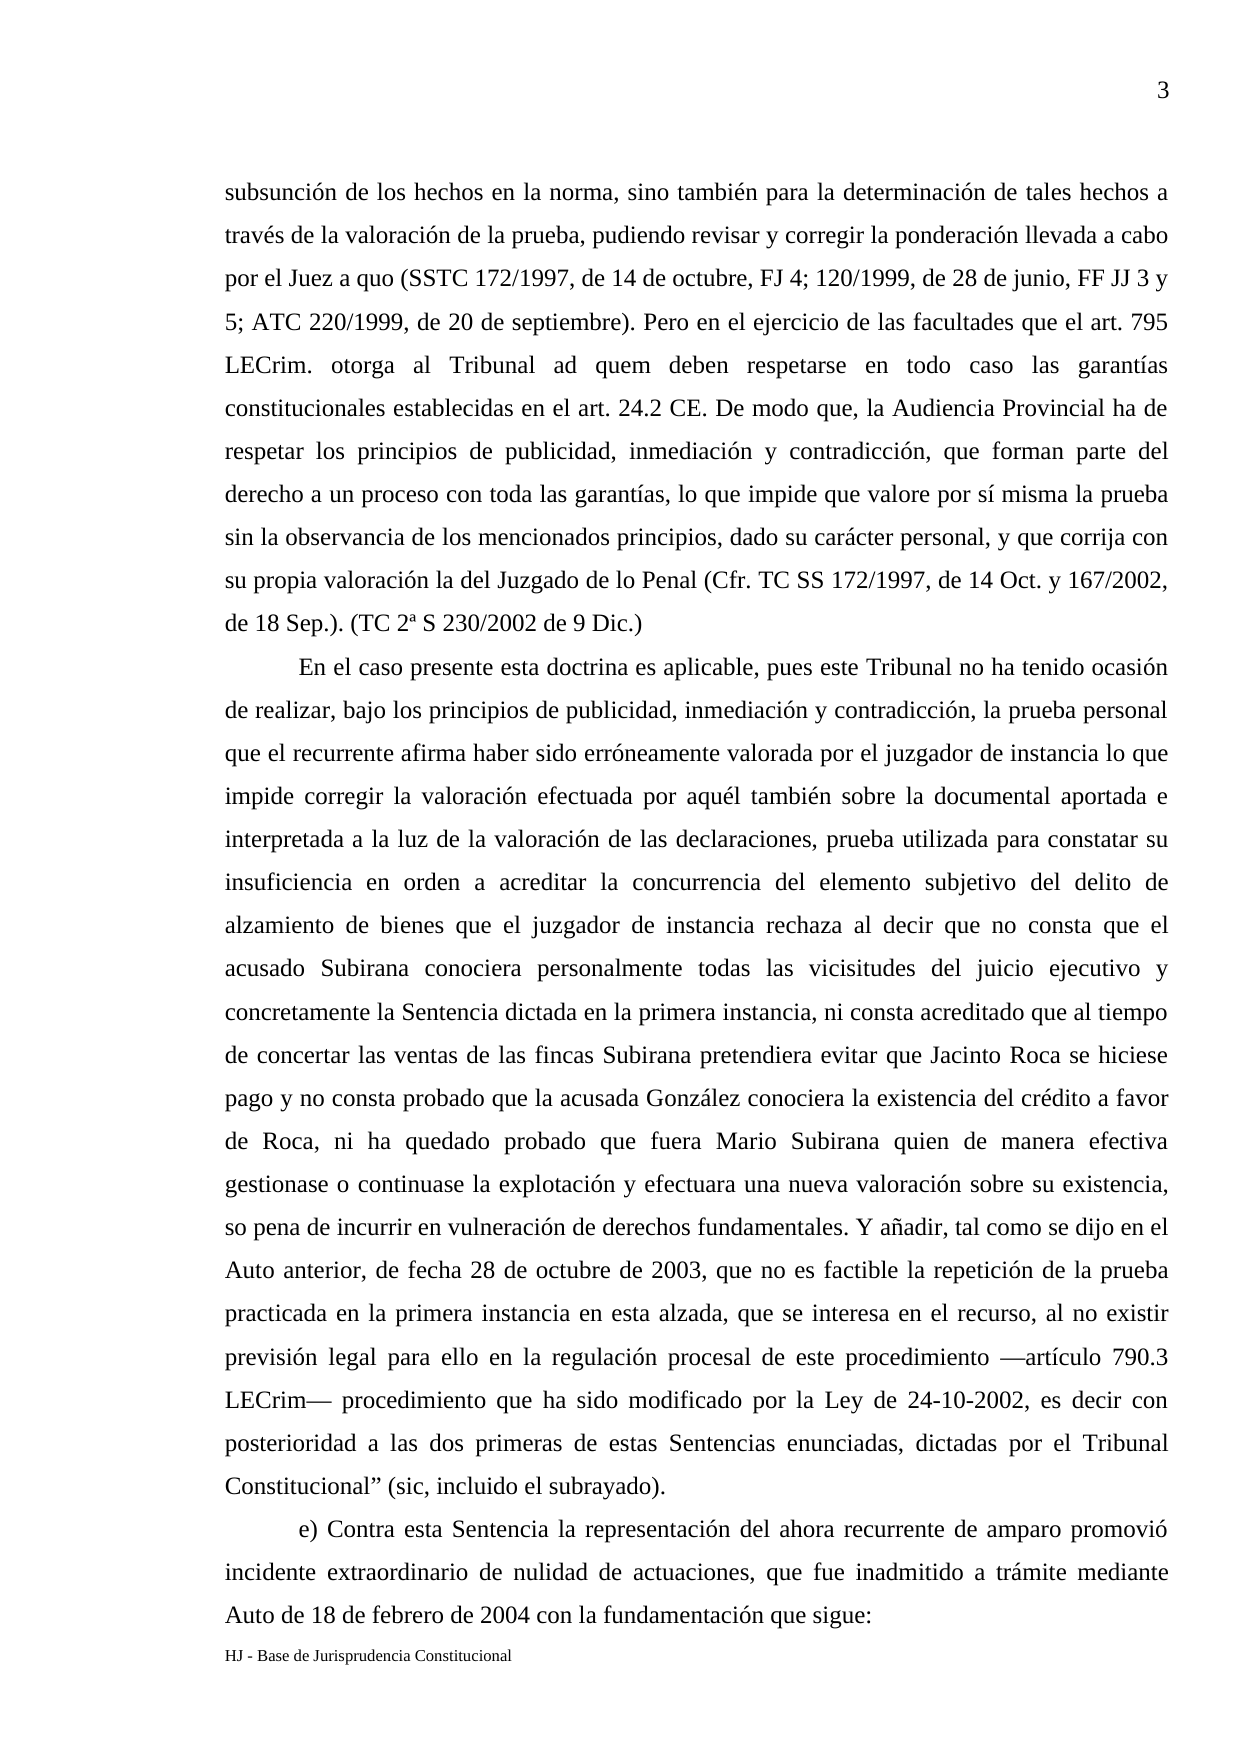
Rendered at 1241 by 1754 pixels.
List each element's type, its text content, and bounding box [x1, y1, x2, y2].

text e) Contra esta Sentencia la representación del ahora recurrente de amparo promovió incidente extraordinario de nulidad de actuaciones, que fue inadmitido a trámite mediante Auto de 18 de febrero de 2004 con la fundamentación que sigue: [224, 1514, 1169, 1629]
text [224, 177, 1169, 637]
text En el caso presente esta doctrina es aplicable, pues este Tribunal no ha tenido ocasión de realizar, bajo los principios de publicidad, inmediación y contradicción, la prueba personal que el recurrente afirma haber sido erróneamente valorada por el juzgador de instancia lo que impide corregir la valoración efectuada por aquél también sobre la documental aportada e interpretada a la luz de la valoración de las declaraciones, prueba utilizada para constatar su insuficiencia en orden a acreditar la concurrencia del elemento subjetivo del delito de alzamiento de bienes que el juzgador de instancia rechaza al decir que no consta que el acusado Subirana conociera personalmente todas las vicisitudes del juicio ejecutivo y concretamente la Sentencia dictada en la primera instancia, ni consta acreditado que al tiempo de concertar las ventas de las fincas Subirana pretendiera evitar que Jacinto Roca se hiciese pago y no consta probado que la acusada González conociera la existencia del crédito a favor de Roca, ni ha quedado probado que fuera Mario Subirana quien de manera efectiva gestionase o continuase la explotación y efectuara una nueva valoración sobre su existencia, so pena de incurrir en vulneración de derechos fundamentales. Y añadir, tal como se dijo en el Auto anterior, de fecha 28 de octubre de 2003, que no es factible la repetición de la prueba practicada en la primera instancia en esta alzada, que se interesa en el recurso, al no existir previsión legal para ello en la regulación procesal de este procedimiento —artículo 790.3 LECrim— procedimiento que ha sido modificado por la Ley de 24-10-2002, es decir con posterioridad a las dos primeras de estas Sentencias enunciadas, dictadas por el Tribunal Constitucional” (sic, incluido el subrayado). [224, 652, 1169, 1500]
